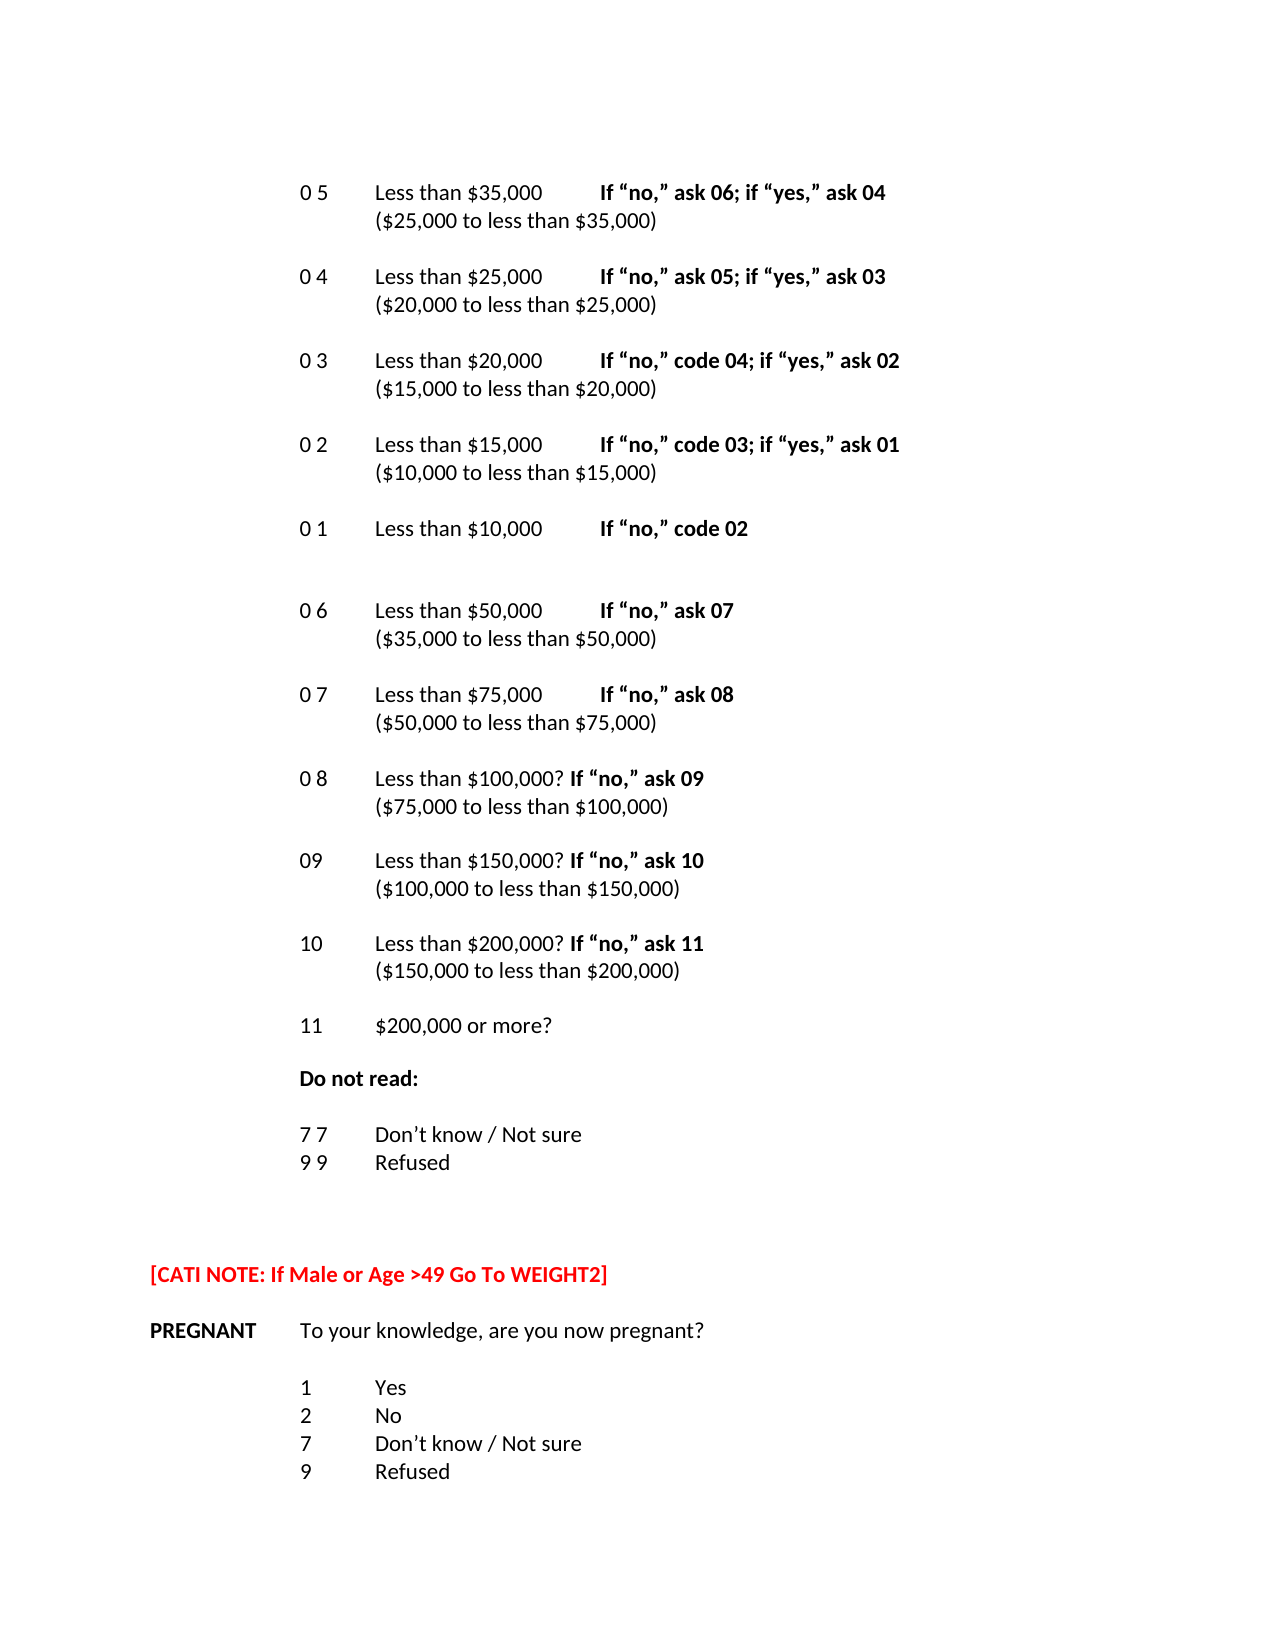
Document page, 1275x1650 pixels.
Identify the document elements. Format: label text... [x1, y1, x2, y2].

text 1 Yes [150, 1373, 1125, 1401]
text 0 5 Less than $35,000 If “no,” ask 06; if “yes,” ask 04 [150, 178, 1125, 206]
text 0 1 Less than $10,000 If “no,” code 02 [150, 514, 1125, 542]
text 0 8 Less than $100,000? If “no,” ask 09 [150, 764, 1125, 792]
text ($10,000 to less than $15,000) [150, 458, 1125, 486]
text 0 7 Less than $75,000 If “no,” ask 08 [150, 680, 1125, 708]
text 9 Refused [150, 1457, 1125, 1485]
text 9 9 Refused [150, 1148, 1125, 1177]
text 09 Less than $150,000? If “no,” ask 10 [150, 846, 1125, 874]
text Do not read: [150, 1064, 1125, 1092]
text 10 Less than $200,000? If “no,” ask 11 [150, 929, 1125, 957]
text ($150,000 to less than $200,000) [150, 957, 1125, 985]
text ($20,000 to less than $25,000) [150, 290, 1125, 318]
text 7 7 Don’t know / Not sure [150, 1121, 1125, 1148]
text 0 6 Less than $50,000 If “no,” ask 07 [150, 596, 1125, 624]
text ($15,000 to less than $20,000) [150, 374, 1125, 402]
text [CATI NOTE: If Male or Age >49 Go To WEIGHT2] [150, 1261, 1125, 1289]
text ($75,000 to less than $100,000) [150, 792, 1125, 820]
text 11 $200,000 or more? [150, 1011, 1125, 1039]
text 0 3 Less than $20,000 If “no,” code 04; if “yes,” ask 02 [150, 346, 1125, 374]
text 0 2 Less than $15,000 If “no,” code 03; if “yes,” ask 01 [150, 430, 1125, 458]
text 0 4 Less than $25,000 If “no,” ask 05; if “yes,” ask 03 [150, 262, 1125, 290]
text ($50,000 to less than $75,000) [150, 708, 1125, 736]
text ($100,000 to less than $150,000) [150, 874, 1125, 902]
text PREGNANT To your knowledge, are you now pregnant? [150, 1317, 1125, 1345]
text 2 No [150, 1401, 1125, 1429]
text 7 Don’t know / Not sure [150, 1429, 1125, 1457]
text ($25,000 to less than $35,000) [150, 206, 1125, 234]
text ($35,000 to less than $50,000) [150, 624, 1125, 652]
